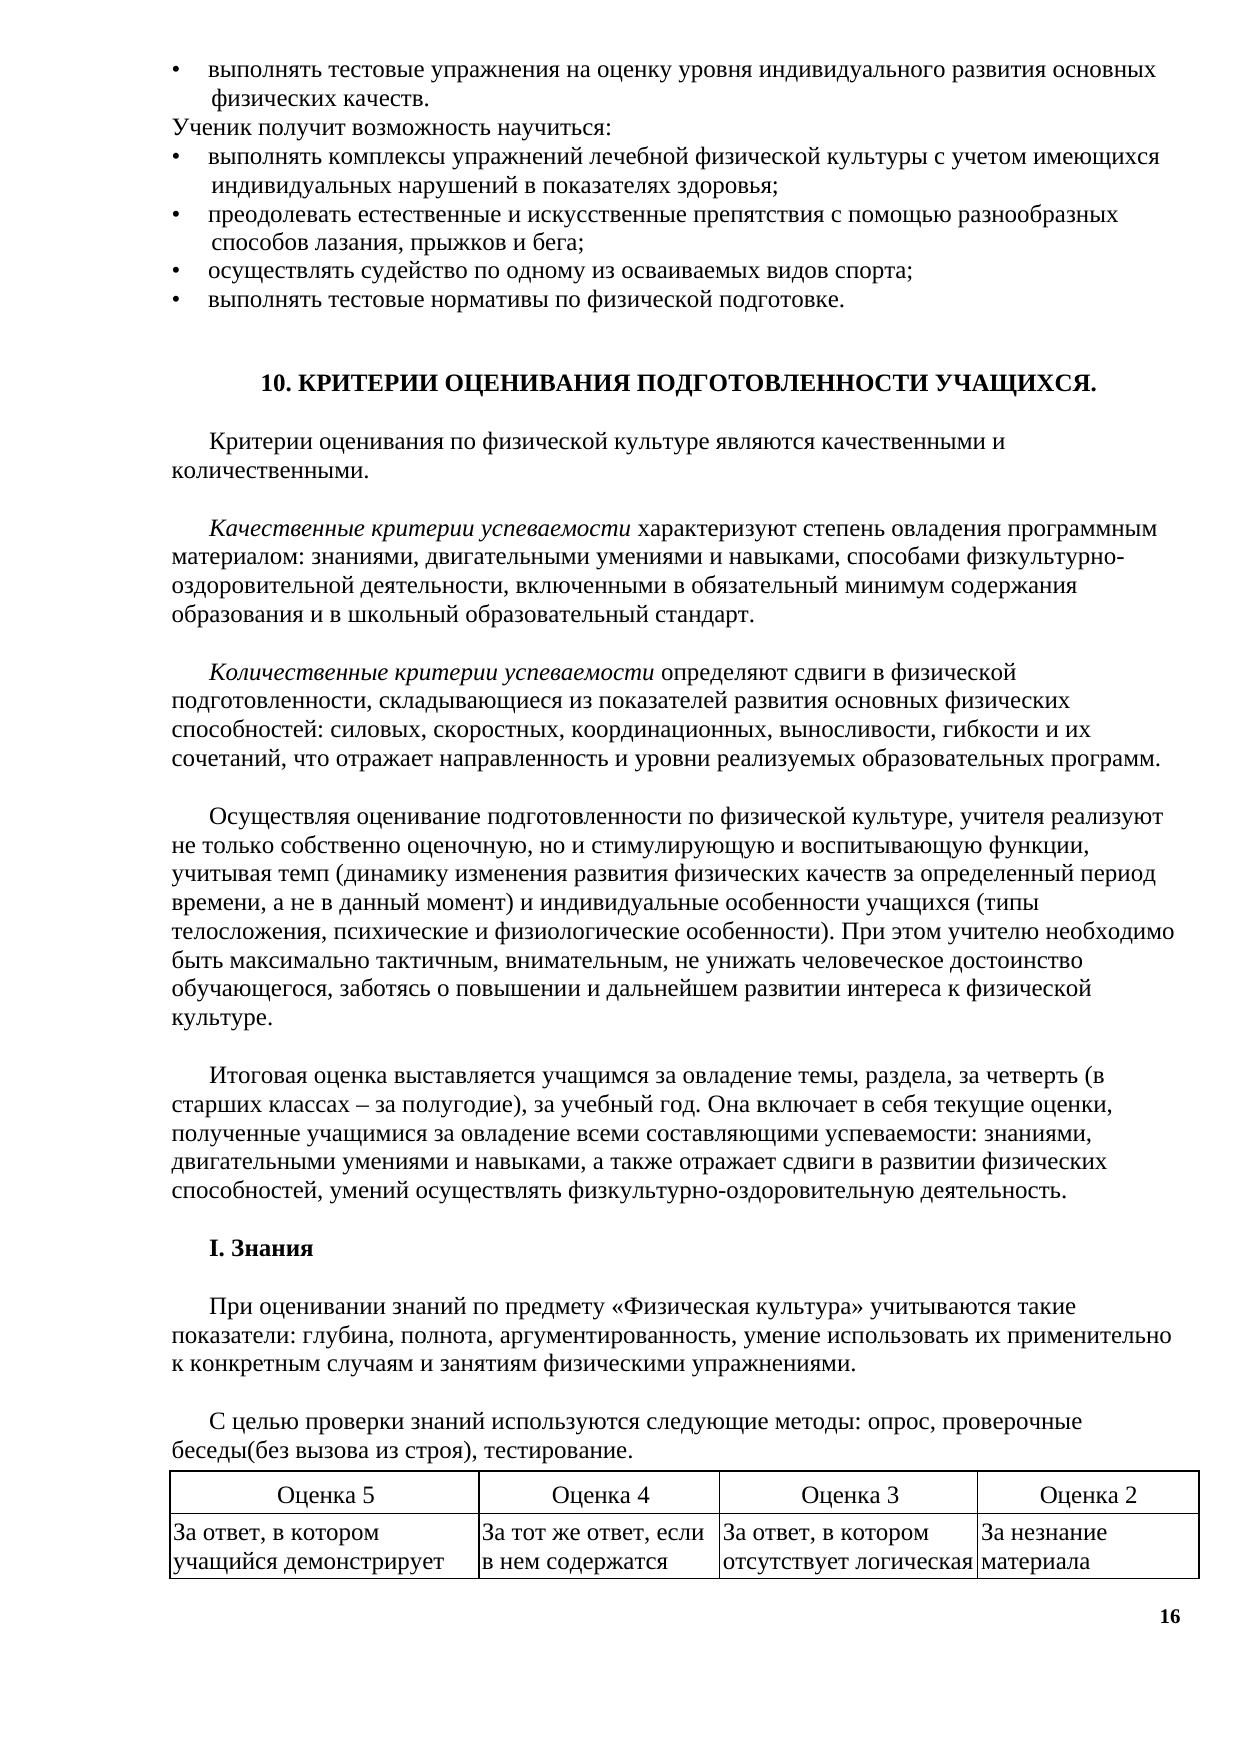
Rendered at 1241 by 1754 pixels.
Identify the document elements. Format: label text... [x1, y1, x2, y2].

list выполнять комплексы упражнений лечебной физической культуры с учетом имеющихся индивидуальных нарушений в показателях здоровья; [171, 142, 1186, 199]
table_header Оценка 2 [978, 1472, 1198, 1512]
table_header Оценка 4 [480, 1472, 719, 1512]
list выполнять тестовые упражнения на оценку уровня индивидуального развития основных физических качеств. [171, 55, 1186, 113]
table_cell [720, 1514, 977, 1577]
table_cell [978, 1514, 1198, 1577]
text При оценивании знаний по предмету «Физическая культура» учитываются такие показатели: глубина, полнота, аргументированность, умение использовать их применительно к конкретным случаям и занятиям физическими упражнениями. [171, 1291, 1186, 1377]
text Количественные критерии успеваемости определяют сдвиги в физической подготовленности, складывающиеся из показателей развития основных физических способностей: силовых, скоростных, координационных, выносливости, гибкости и их сочетаний, что отражает направленность и уровни реализуемых образовательных программ. [171, 657, 1186, 772]
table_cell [171, 1514, 478, 1577]
text Качественные критерии успеваемости характеризуют степень овладения программным материалом: знаниями, двигательными умениями и навыками, способами физкультурно-оздоровительной деятельности, включенными в обязательный минимум содержания образования и в школьный образовательный стандарт. [171, 513, 1186, 628]
table_header Оценка 3 [720, 1472, 977, 1512]
text Критерии оценивания по физической культуре являются качественными и количественными. [171, 426, 1186, 483]
text С целью проверки знаний используются следующие методы: опрос, проверочные беседы(без вызова из строя), тестирование. [171, 1406, 1186, 1464]
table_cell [480, 1514, 719, 1577]
text Ученик получит возможность научиться: [171, 113, 1186, 142]
text I. Знания [171, 1233, 1186, 1262]
list выполнять тестовые нормативы по физической подготовке. [171, 284, 1186, 313]
list преодолевать естественные и искусственные препятствия с помощью разнообразных способов лазания, прыжков и бега; [171, 199, 1186, 256]
text 10. КРИТЕРИИ ОЦЕНИВАНИЯ ПОДГОТОВЛЕННОСТИ УЧАЩИХСЯ. [171, 368, 1186, 397]
text Осуществляя оценивание подготовленности по физической культуре, учителя реализуют не только собственно оценочную, но и стимулирующую и воспитывающую функции, учитывая темп (динамику изменения развития физических качеств за определенный период времени, а не в данный момент) и индивидуальные особенности учащихся (типы телосложения, психические и физиологические особенности). При этом учителю необходимо быть максимально тактичным, внимательным, не унижать человеческое достоинство обучающегося, заботясь о повышении и дальнейшем развитии интереса к физической культуре. [171, 801, 1186, 1031]
text Итоговая оценка выставляется учащимся за овладение темы, раздела, за четверть (в старших классах – за полугодие), за учебный год. Она включает в себя текущие оценки, полученные учащимися за овладение всеми составляющими успеваемости: знаниями, двигательными умениями и навыками, а также отражает сдвиги в развитии физических способностей, умений осуществлять физкультурно-оздоровительную деятельность. [171, 1060, 1186, 1204]
table_header Оценка 5 [171, 1472, 478, 1512]
list осуществлять судейство по одному из осваиваемых видов спорта; [171, 256, 1186, 284]
